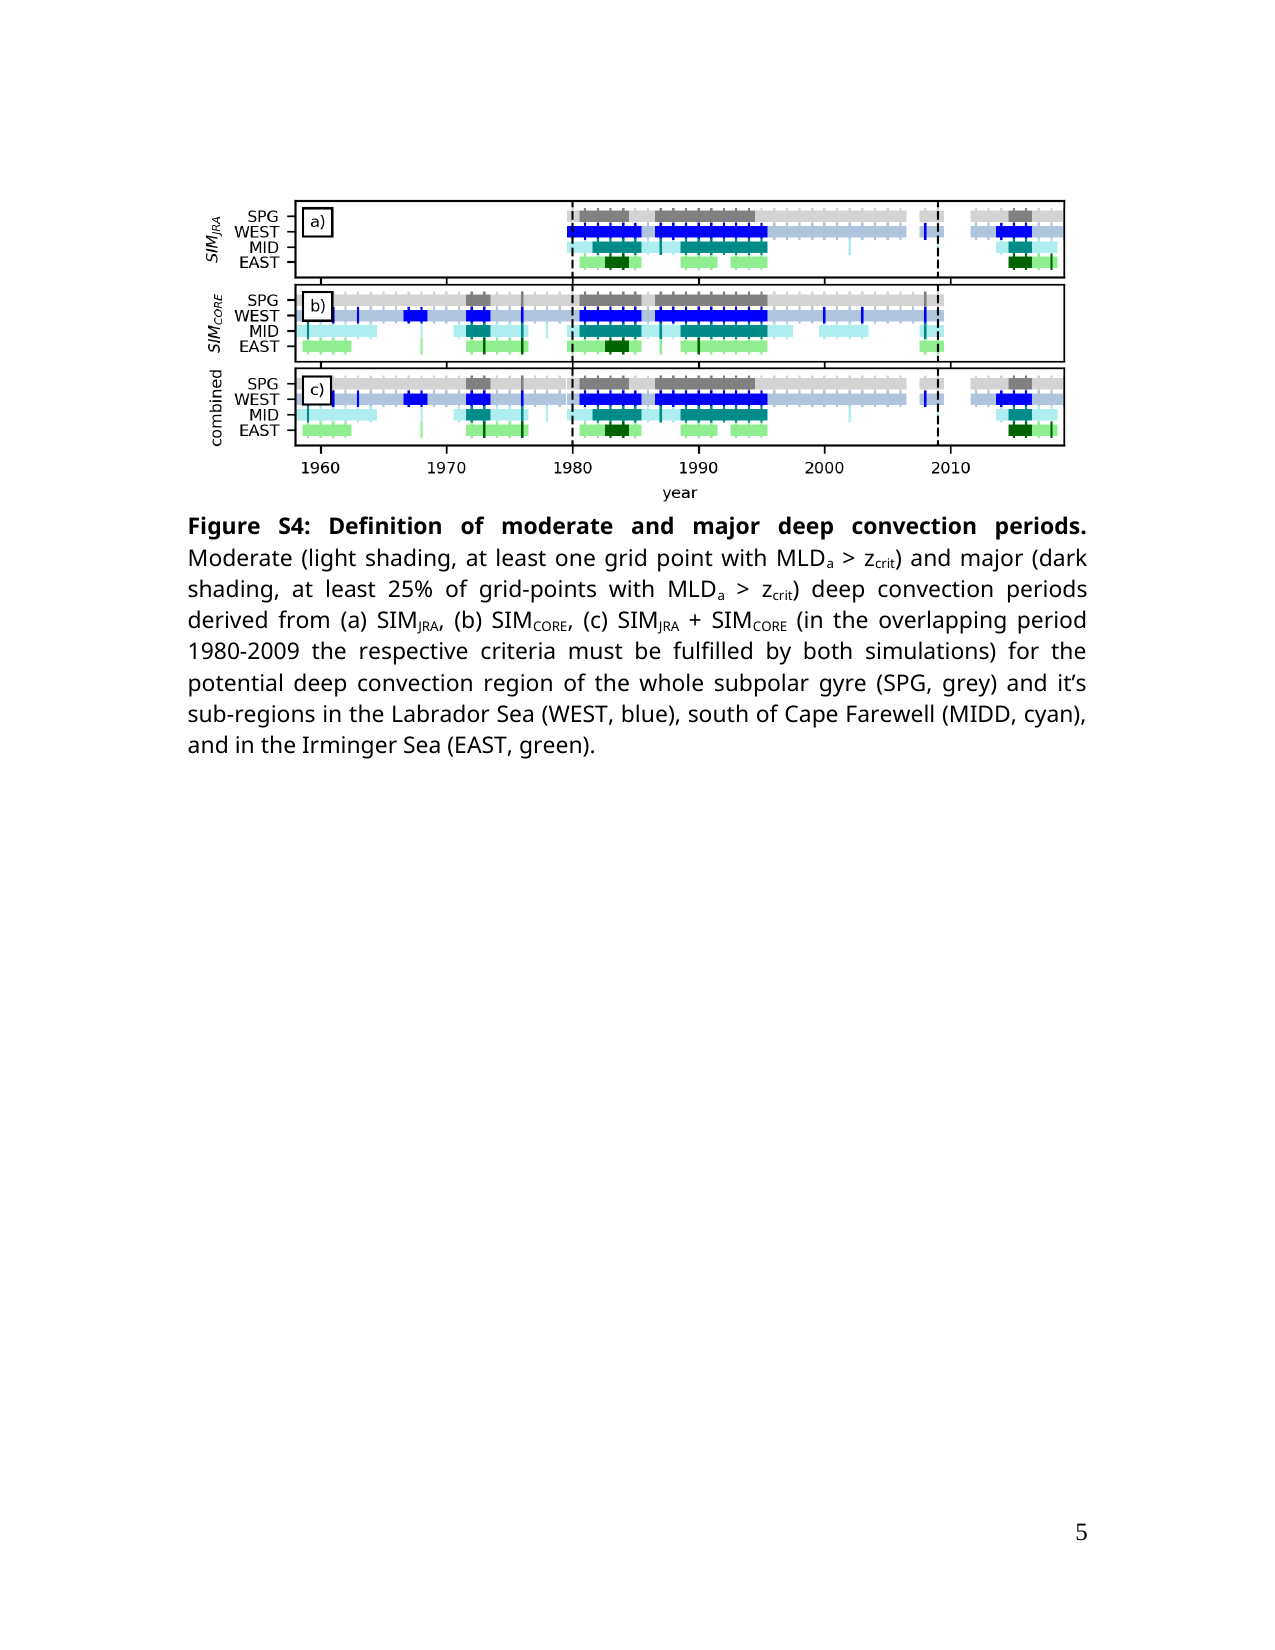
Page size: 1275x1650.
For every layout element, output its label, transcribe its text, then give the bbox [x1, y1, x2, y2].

picture [187, 187, 1088, 511]
text Figure S4: Definition of moderate and major deep convection periods. Moderate (light shading, at least one grid point with MLDa > zcrit) and major (dark shading, at least 25% of grid-points with MLDa > zcrit) deep convection periods derived from (a) SIMJRA, (b) SIMCORE, (c) SIMJRA + SIMCORE (in the overlapping period 1980-2009 the respective criteria must be fulfilled by both simulations) for the potential deep convection region of the whole subpolar gyre (SPG, grey) and it’s sub-regions in the Labrador Sea (WEST, blue), south of Cape Farewell (MIDD, cyan), and in the Irminger Sea (EAST, green). [187, 511, 1087, 760]
